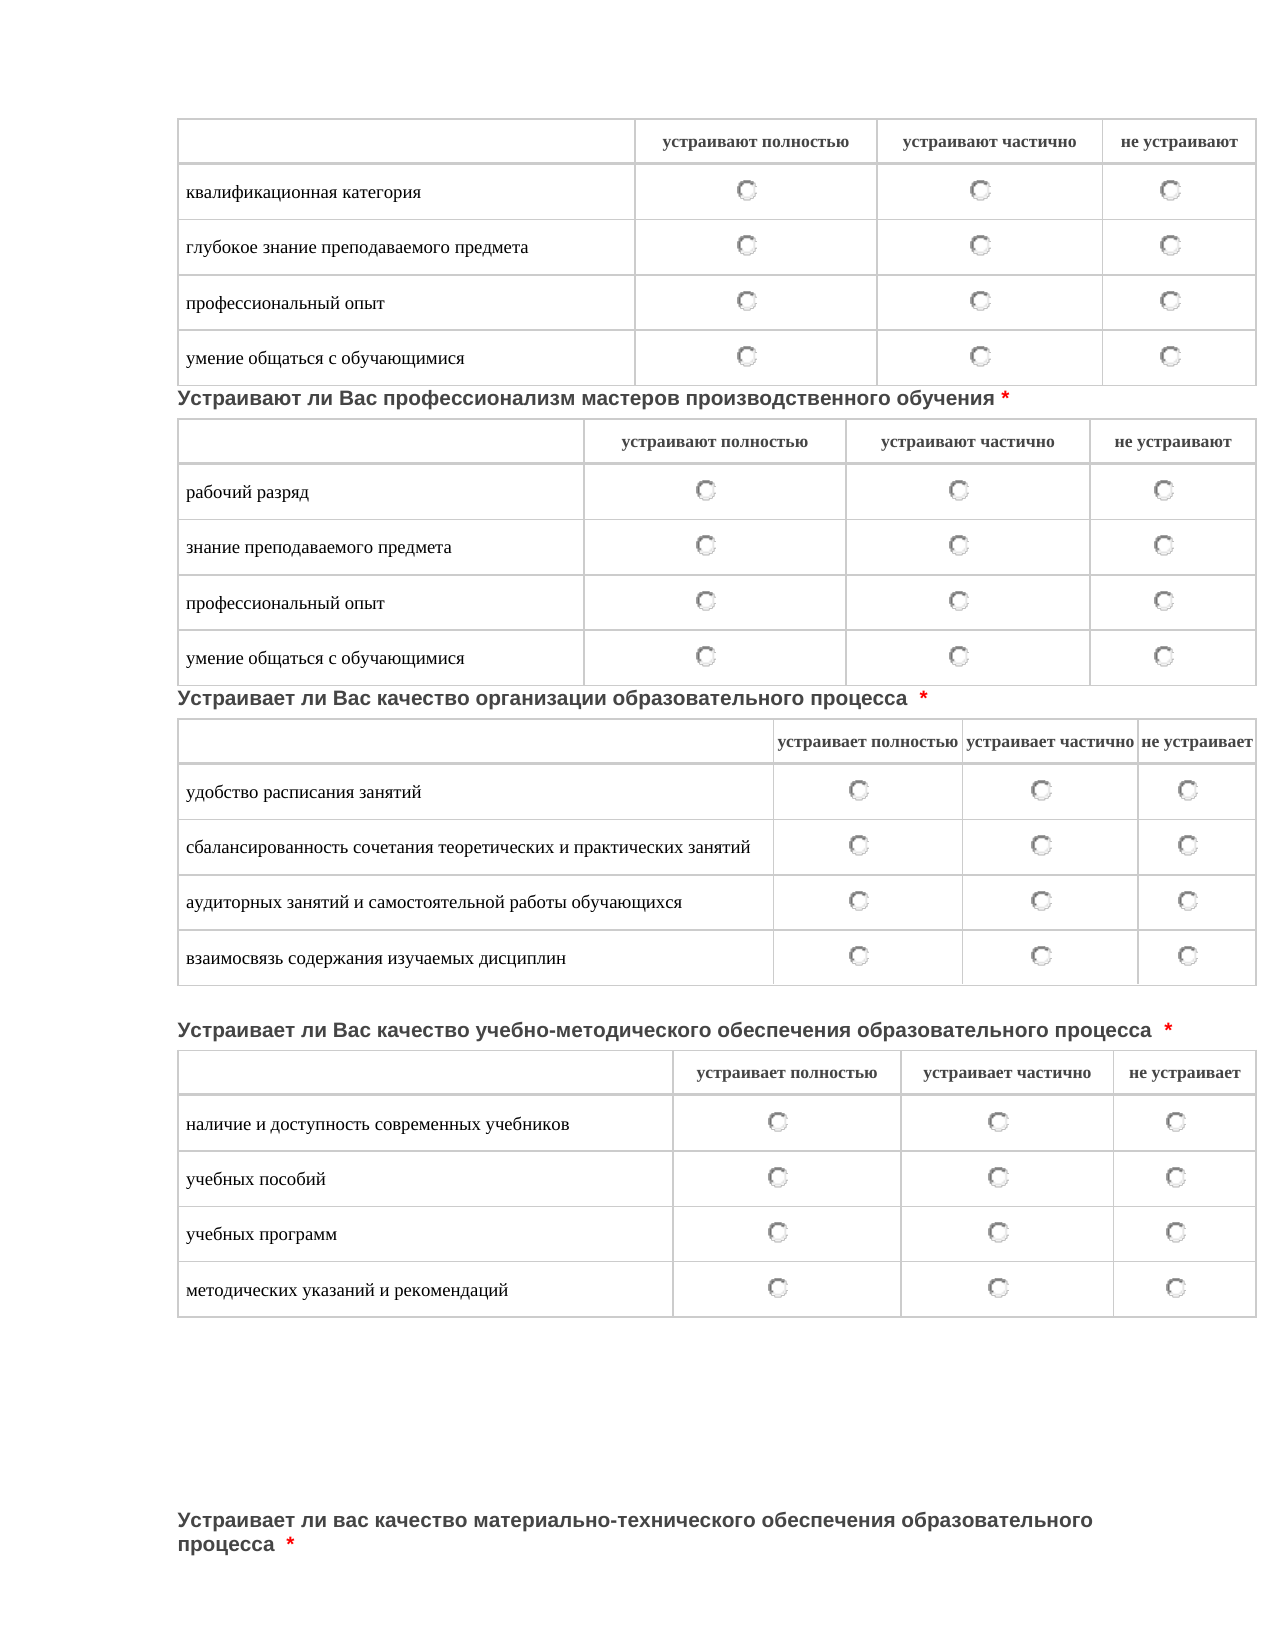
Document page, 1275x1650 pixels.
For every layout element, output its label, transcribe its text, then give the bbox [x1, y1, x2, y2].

table_cell учебных пособий [179, 1152, 672, 1206]
table_cell [1091, 631, 1255, 684]
table_cell [636, 331, 876, 385]
table_cell [636, 220, 876, 274]
table_cell [878, 331, 1102, 385]
table_cell сбалансированность сочетания теоретических и практических занятий [179, 820, 773, 874]
table_cell [902, 1096, 1113, 1150]
table_cell [774, 931, 962, 984]
table_cell [674, 1152, 900, 1206]
table_header [179, 1051, 672, 1093]
table_header устраивают частично [878, 120, 1102, 162]
table_cell [585, 465, 845, 519]
table_cell [585, 520, 845, 574]
table_header не устраивают [1103, 120, 1255, 162]
table_cell [963, 931, 1137, 984]
table_cell [1103, 331, 1255, 385]
table_header устраивают частично [847, 420, 1089, 462]
table_cell [674, 1096, 900, 1150]
text Устраивает ли Вас качество учебно-методического обеспечения образовательного процесса * [177, 1018, 1186, 1042]
table_cell умение общаться с обучающимися [179, 331, 634, 385]
table_cell [585, 631, 845, 684]
table_cell [847, 576, 1089, 629]
table_cell [902, 1152, 1113, 1206]
table_cell наличие и доступность современных учебников [179, 1096, 672, 1150]
table_cell [636, 165, 876, 219]
table_cell [1091, 520, 1255, 574]
table_header устраивает частично [963, 720, 1137, 762]
table_header устраивает полностью [774, 720, 962, 762]
table_cell [963, 765, 1137, 818]
table_cell профессиональный опыт [179, 576, 583, 629]
table_cell удобство расписания занятий [179, 765, 773, 818]
table_cell [636, 276, 876, 329]
table_cell [1103, 165, 1255, 219]
table_cell профессиональный опыт [179, 276, 634, 329]
table_cell аудиторных занятий и самостоятельной работы обучающихся [179, 876, 773, 929]
table_cell [1114, 1096, 1255, 1150]
text Устраивают ли Вас профессионализм мастеров производственного обучения * [177, 386, 1186, 410]
table_cell [1139, 820, 1255, 874]
table_header [179, 420, 583, 462]
table_cell [1103, 220, 1255, 274]
table_cell знание преподаваемого предмета [179, 520, 583, 574]
table_cell [878, 165, 1102, 219]
table_cell [1091, 576, 1255, 629]
text Устраивает ли вас качество материально-технического обеспечения образовательного процесса * [177, 1508, 1186, 1556]
table_cell [1114, 1262, 1255, 1316]
table_cell квалификационная категория [179, 165, 634, 219]
table_cell [774, 765, 962, 818]
table_cell [902, 1207, 1113, 1261]
table_cell взаимосвязь содержания изучаемых дисциплин [179, 931, 773, 984]
table_header устраивает полностью [674, 1051, 900, 1093]
table_header [179, 120, 634, 162]
table_cell [674, 1207, 900, 1261]
table_cell [1114, 1152, 1255, 1206]
table_cell методических указаний и рекомендаций [179, 1262, 672, 1316]
table_header устраивает частично [902, 1051, 1113, 1093]
table_cell [878, 276, 1102, 329]
table_cell [1139, 931, 1255, 984]
table_cell [774, 820, 962, 874]
table_header устраивают полностью [636, 120, 876, 162]
table_cell [774, 876, 962, 929]
table_cell [1114, 1207, 1255, 1261]
table_header [179, 720, 773, 762]
table_cell [902, 1262, 1113, 1316]
table_header не устраивают [1091, 420, 1255, 462]
table_cell [963, 876, 1137, 929]
table_cell [1091, 465, 1255, 519]
table_cell [1103, 276, 1255, 329]
table_cell учебных программ [179, 1207, 672, 1261]
table_cell [1139, 876, 1255, 929]
table_header не устраивает [1114, 1051, 1255, 1093]
table_cell умение общаться с обучающимися [179, 631, 583, 684]
table_cell [847, 465, 1089, 519]
table_cell [847, 631, 1089, 684]
table_cell [963, 820, 1137, 874]
table_cell [585, 576, 845, 629]
table_cell глубокое знание преподаваемого предмета [179, 220, 634, 274]
table_header устраивают полностью [585, 420, 845, 462]
table_cell рабочий разряд [179, 465, 583, 519]
table_cell [1139, 765, 1255, 818]
table_cell [847, 520, 1089, 574]
table_header не устраивает [1139, 720, 1255, 762]
text Устраивает ли Вас качество организации образовательного процесса * [177, 686, 1186, 710]
table_cell [878, 220, 1102, 274]
table_cell [674, 1262, 900, 1316]
